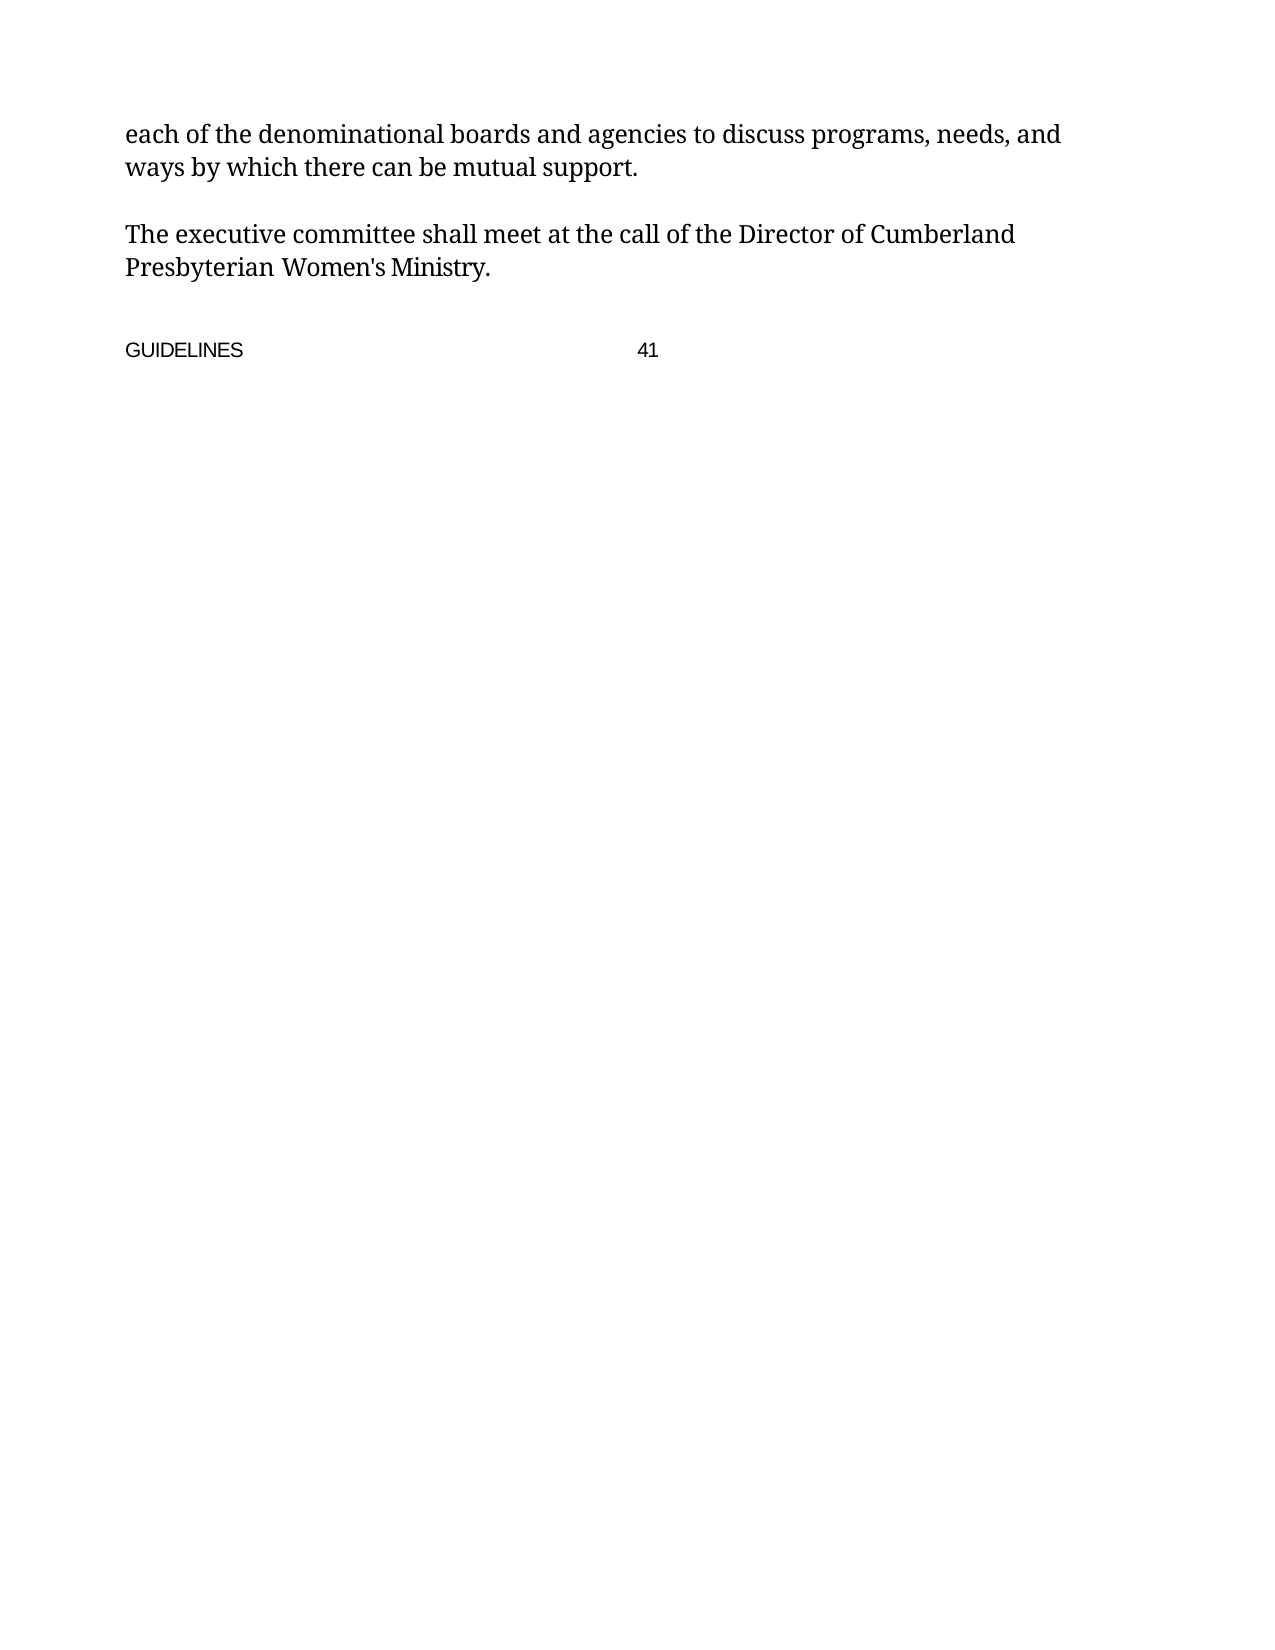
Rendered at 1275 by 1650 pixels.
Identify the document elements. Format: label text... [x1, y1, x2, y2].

text GUIDELINES 41 [125, 339, 662, 362]
text each of the denominational boards and agencies to discuss programs, needs, and ways by which there can be mutual support. [125, 117, 1121, 183]
text The executive committee shall meet at the call of the Director of Cumberland Presbyterian Women's Ministry. [125, 217, 1124, 283]
